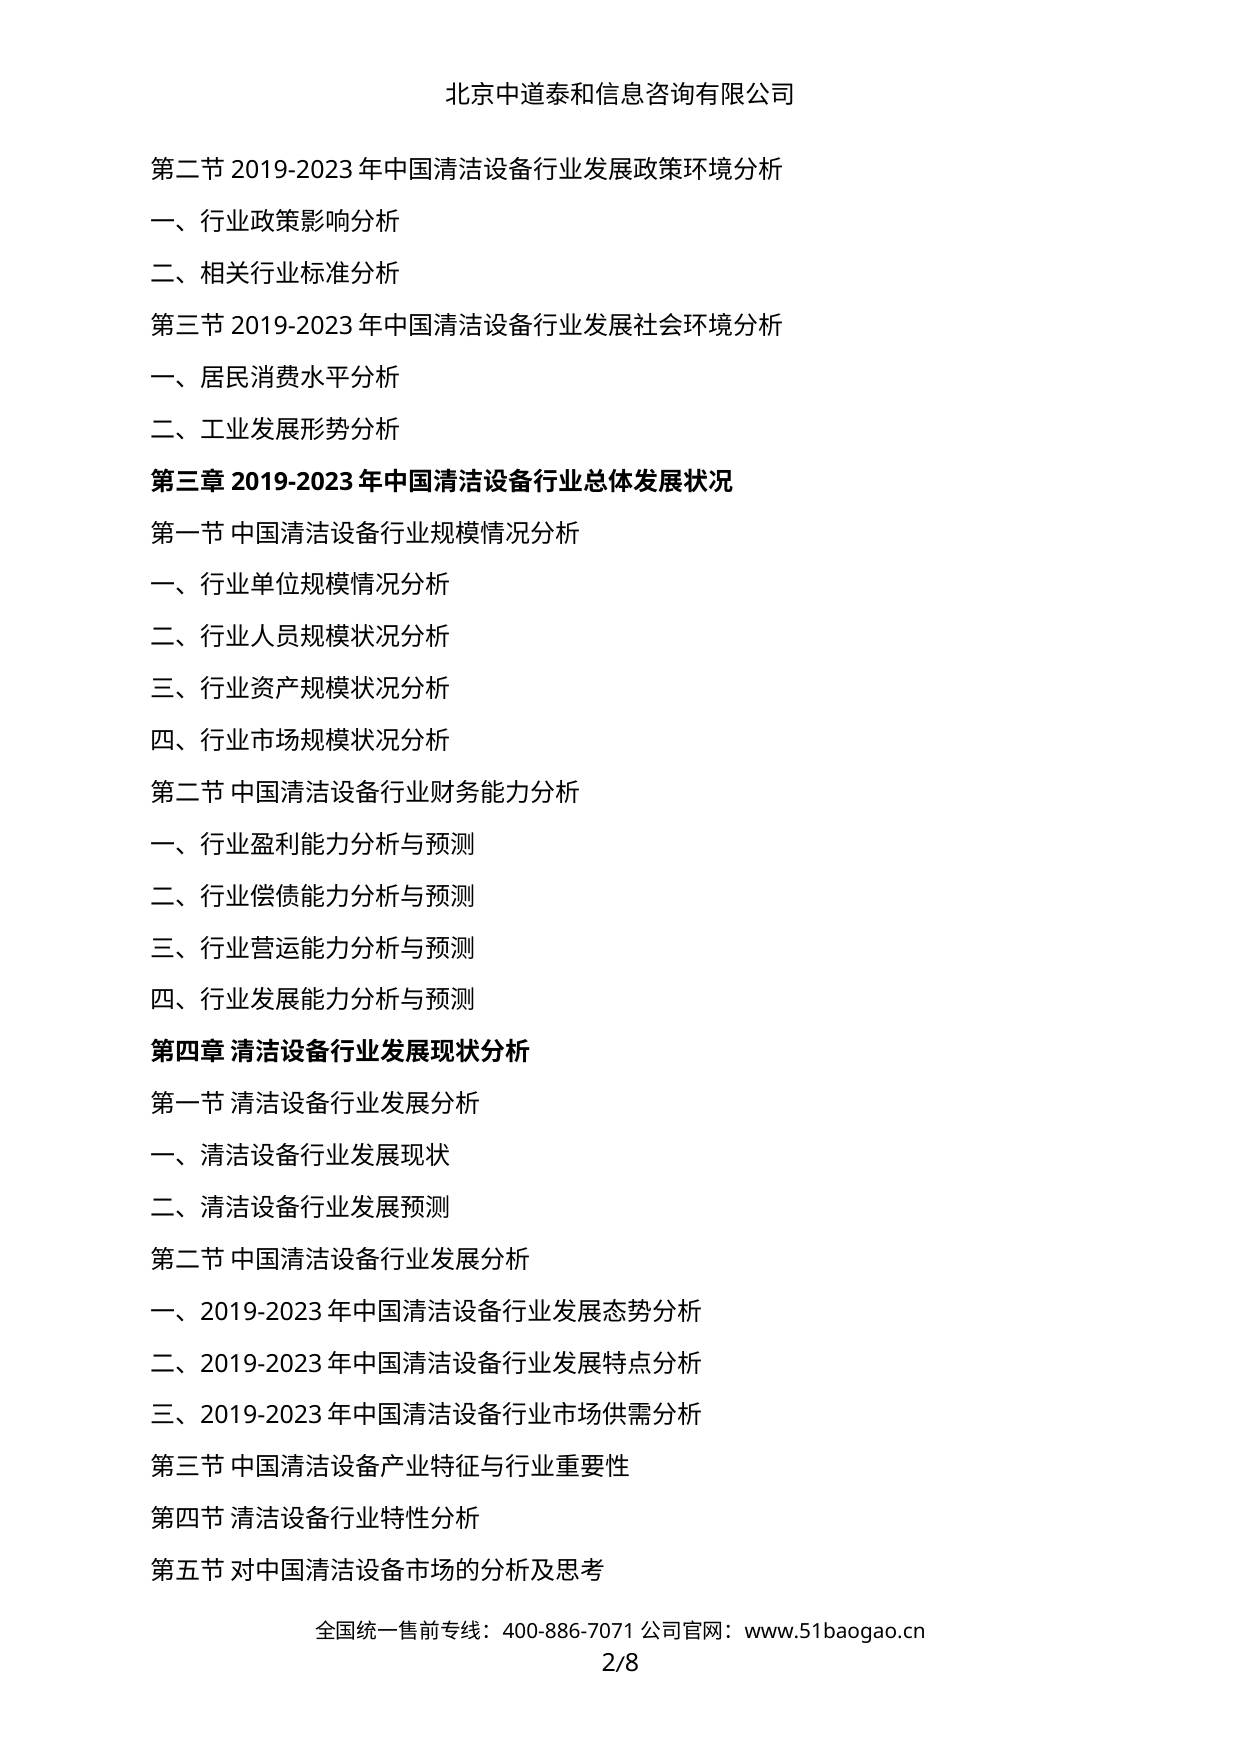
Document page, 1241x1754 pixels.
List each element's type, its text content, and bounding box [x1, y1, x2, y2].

text 第二节 中国清洁设备行业发展分析 [150, 1239, 1090, 1276]
text 一、2019-2023年中国清洁设备行业发展态势分析 [150, 1291, 1090, 1327]
text 一、居民消费水平分析 [150, 357, 1090, 394]
text 四、行业市场规模状况分析 [150, 721, 1090, 757]
text 第五节 对中国清洁设备市场的分析及思考 [150, 1551, 1090, 1587]
text 一、行业政策影响分析 [150, 202, 1090, 238]
text 二、行业偿债能力分析与预测 [150, 876, 1090, 912]
text 第四章 清洁设备行业发展现状分析 [150, 1032, 1090, 1068]
text 二、工业发展形势分析 [150, 409, 1090, 446]
text 四、行业发展能力分析与预测 [150, 980, 1090, 1016]
text 第三节 2019-2023年中国清洁设备行业发展社会环境分析 [150, 306, 1090, 342]
text 三、行业资产规模状况分析 [150, 669, 1090, 705]
text 第一节 中国清洁设备行业规模情况分析 [150, 513, 1090, 549]
text 三、行业营运能力分析与预测 [150, 928, 1090, 964]
text 第二节 2019-2023年中国清洁设备行业发展政策环境分析 [150, 150, 1090, 186]
text 二、行业人员规模状况分析 [150, 617, 1090, 653]
text 二、相关行业标准分析 [150, 254, 1090, 290]
text 第三章 2019-2023年中国清洁设备行业总体发展状况 [150, 461, 1090, 497]
text 一、行业盈利能力分析与预测 [150, 824, 1090, 861]
text 第二节 中国清洁设备行业财务能力分析 [150, 772, 1090, 809]
text 第四节 清洁设备行业特性分析 [150, 1499, 1090, 1535]
text 二、2019-2023年中国清洁设备行业发展特点分析 [150, 1343, 1090, 1379]
text 三、2019-2023年中国清洁设备行业市场供需分析 [150, 1395, 1090, 1431]
text 第三节 中国清洁设备产业特征与行业重要性 [150, 1447, 1090, 1483]
text 一、行业单位规模情况分析 [150, 565, 1090, 601]
text 第一节 清洁设备行业发展分析 [150, 1084, 1090, 1120]
text 一、清洁设备行业发展现状 [150, 1136, 1090, 1172]
text 二、清洁设备行业发展预测 [150, 1187, 1090, 1224]
